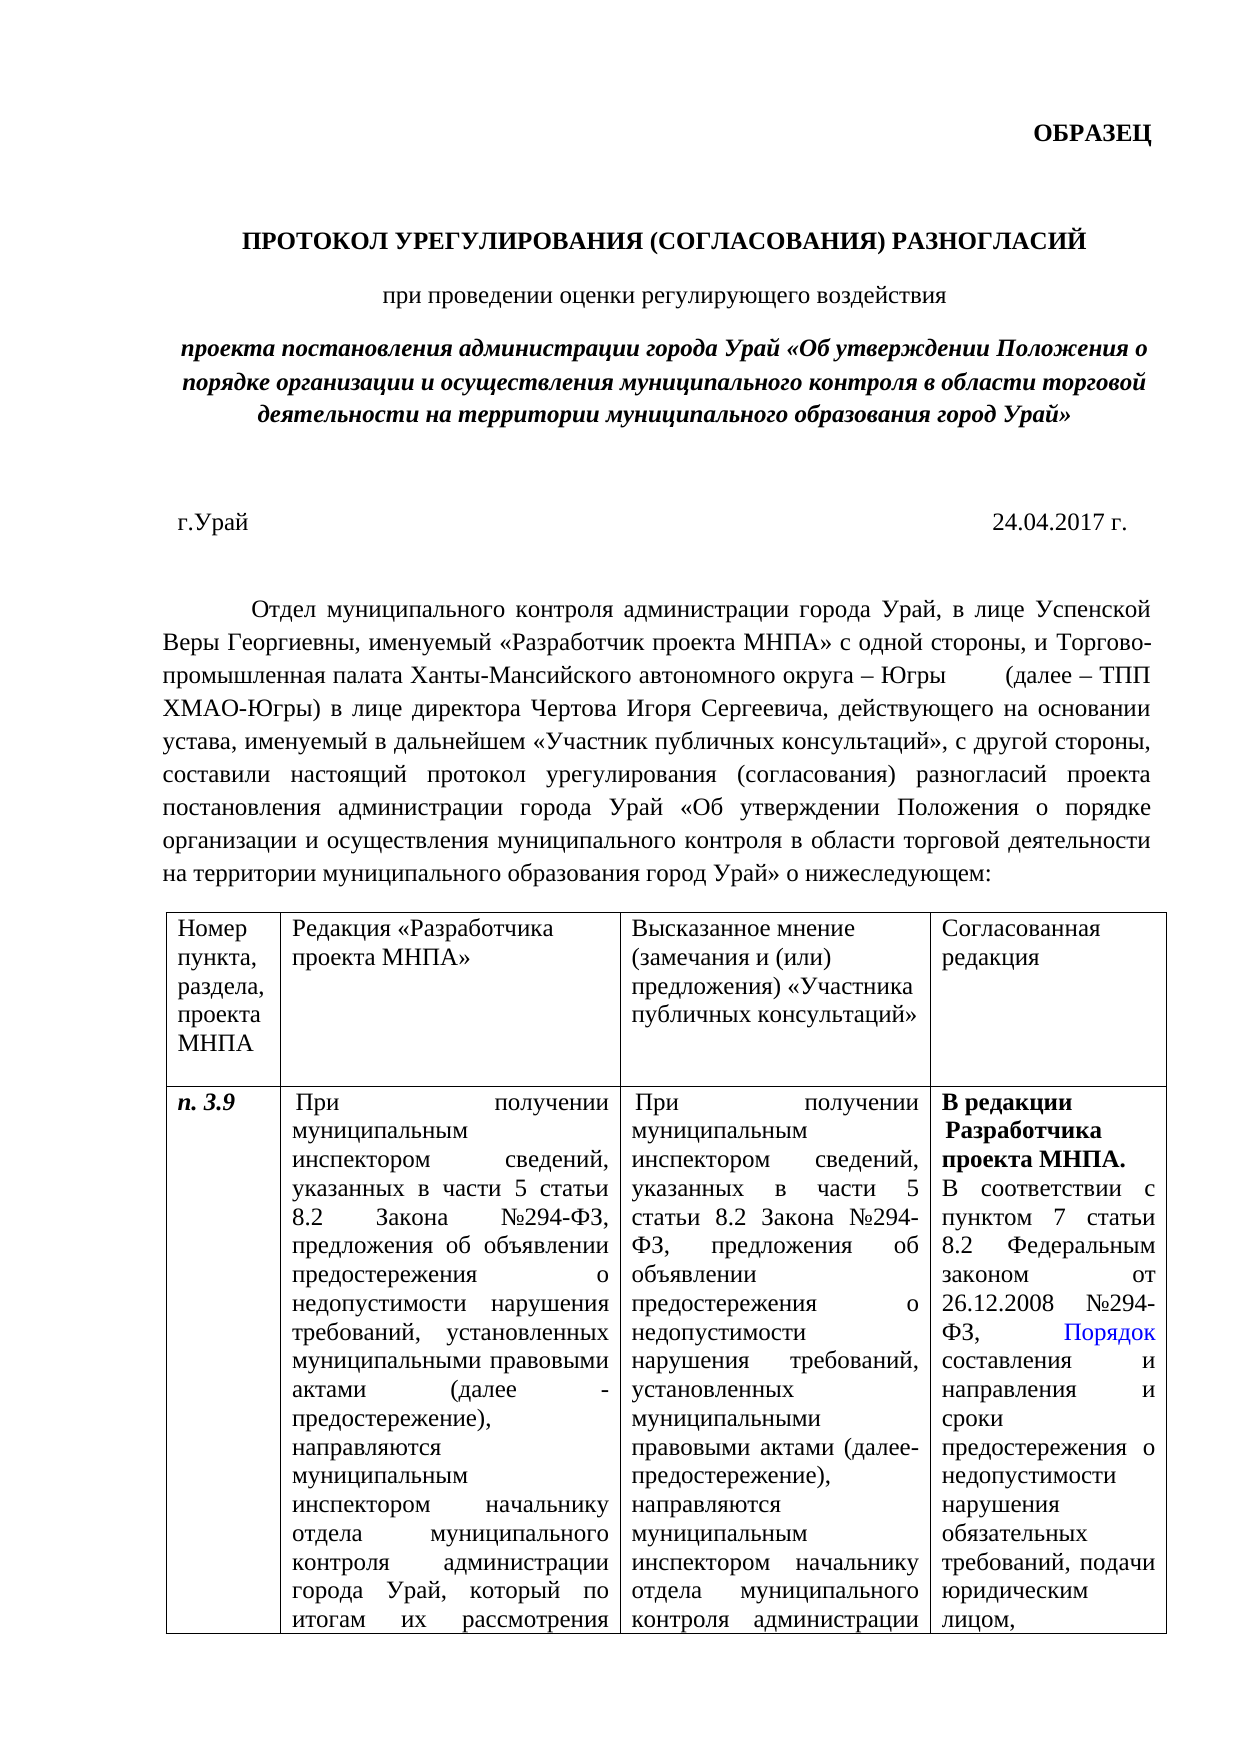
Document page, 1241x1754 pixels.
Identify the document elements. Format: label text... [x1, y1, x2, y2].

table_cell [621, 1087, 930, 1633]
table_header Номер пункта, раздела, проекта МНПА [167, 913, 280, 1086]
text ОБРАЗЕЦ [177, 118, 1152, 147]
table_cell п. 3.9 [167, 1087, 280, 1633]
table_header Высказанное мнение (замечания и (или) предложения) «Участника публичных консультаций» [621, 913, 930, 1086]
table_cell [281, 1087, 620, 1633]
text г.Урай 24.04.2017 г. [177, 507, 1152, 536]
table_header Согласованная редакция [931, 913, 1166, 1086]
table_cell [931, 1087, 1166, 1633]
text ПРОТОКОЛ УРЕГУЛИРОВАНИЯ (СОГЛАСОВАНИЯ) РАЗНОГЛАСИЙ [177, 226, 1152, 254]
table_header Редакция «Разработчика проекта МНПА» [281, 913, 620, 1086]
text Отдел муниципального контроля администрации города Урай, в лице Успенской Веры Георгиевны, именуемый «Разработчик проекта МНПА» с одной стороны, и Торгово-промышленная палата Ханты-Мансийского автономного округа – Югры (далее – ТПП ХМАО-Югры) в лице директора Чертова Игоря Сергеевича, действующего на основании устава, именуемый в дальнейшем «Участник публичных консультаций», с другой стороны, составили настоящий протокол урегулирования (согласования) разногласий проекта постановления администрации города Урай «Об утверждении Положения о порядке организации и осуществления муниципального контроля в области торговой деятельности на территории муниципального образования город Урай» о нижеследующем: [162, 594, 1152, 887]
text при проведении оценки регулирующего воздействия [177, 280, 1152, 308]
text проекта постановления администрации города Урай «Об утверждении Положения о порядке организации и осуществления муниципального контроля в области торговой деятельности на территории муниципального образования город Урай» [177, 333, 1152, 428]
